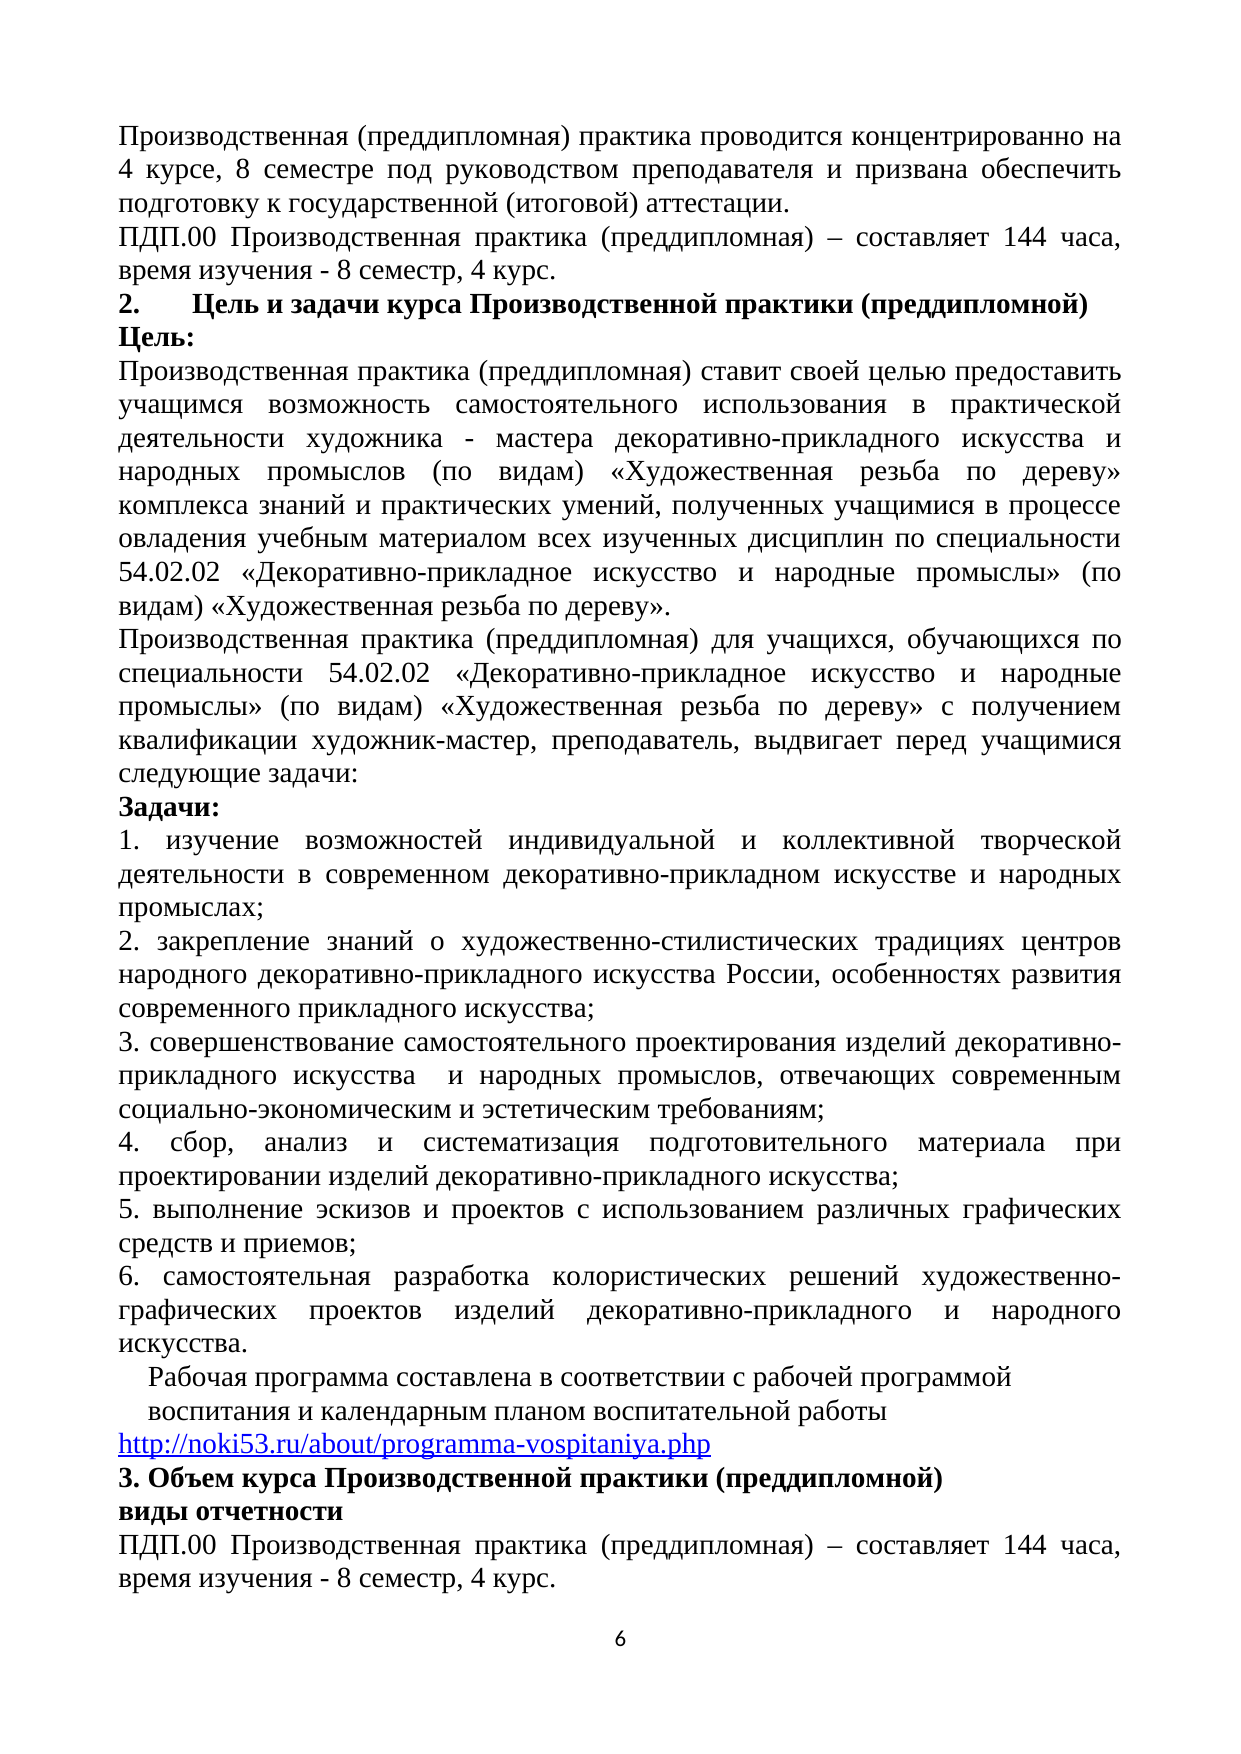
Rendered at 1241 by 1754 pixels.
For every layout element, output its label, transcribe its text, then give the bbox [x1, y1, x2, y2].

list 5. выполнение эскизов и проектов с использованием различных графических средств и приемов; [118, 1191, 1122, 1258]
list Рабочая программа составлена в соответствии с рабочей программой [148, 1359, 1122, 1393]
text 2. закрепление знаний о художественно-стилистических традициях центров народного декоративно-прикладного искусства России, особенностях развития современного прикладного искусства; [118, 923, 1122, 1024]
list http://noki53.ru/about/programma-vospitaniya.php [118, 1426, 1122, 1460]
text Производственная практика (преддипломная) для учащихся, обучающихся по специальности 54.02.02 «Декоративно-прикладное искусство и народные промыслы» (по видам) «Художественная резьба по дереву» с получением квалификации художник-мастер, преподаватель, выдвигает перед учащимися следующие задачи: [118, 621, 1122, 789]
text Производственная практика (преддипломная) ставит своей целью предоставить учащимся возможность самостоятельного использования в практической деятельности художника - мастера декоративно-прикладного искусства и народных промыслов (по видам) «Художественная резьба по дереву» комплекса знаний и практических умений, полученных учащимися в процессе овладения учебным материалом всех изученных дисциплин по специальности 54.02.02 «Декоративно-прикладное искусство и народные промыслы» (по видам) «Художественная резьба по дереву». [118, 353, 1122, 621]
text 1. изучение возможностей индивидуальной и коллективной творческой деятельности в современном декоративно-прикладном искусстве и народных промыслах; [118, 822, 1122, 923]
text ПДП.00 Производственная практика (преддипломная) – составляет 144 часа, время изучения - 8 семестр, 4 курс. [118, 1527, 1122, 1594]
list Цель и задачи курса Производственной практики (преддипломной) [118, 286, 1122, 319]
text ПДП.00 Производственная практика (преддипломная) – составляет 144 часа, время изучения - 8 семестр, 4 курс. [118, 219, 1122, 286]
list 4. сбор, анализ и систематизация подготовительного материала при проектировании изделий декоративно-прикладного искусства; [118, 1124, 1122, 1191]
text Цель: [118, 319, 1122, 353]
list 6. самостоятельная разработка колористических решений художественно-графических проектов изделий декоративно-прикладного и народного искусства. [118, 1258, 1122, 1359]
text 3. совершенствование самостоятельного проектирования изделий декоративно-прикладного искусства и народных промыслов, отвечающих современным социально-экономическим и эстетическим требованиям; [118, 1024, 1122, 1124]
text Задачи: [118, 789, 1122, 822]
text виды отчетности [118, 1493, 1122, 1527]
text Производственная (преддипломная) практика проводится концентрированно на 4 курсе, 8 семестре под руководством преподавателя и призвана обеспечить подготовку к государственной (итоговой) аттестации. [118, 118, 1122, 219]
list воспитания и календарным планом воспитательной работы [148, 1393, 1122, 1426]
text 3. Объем курса Производственной практики (преддипломной) [118, 1460, 1122, 1493]
